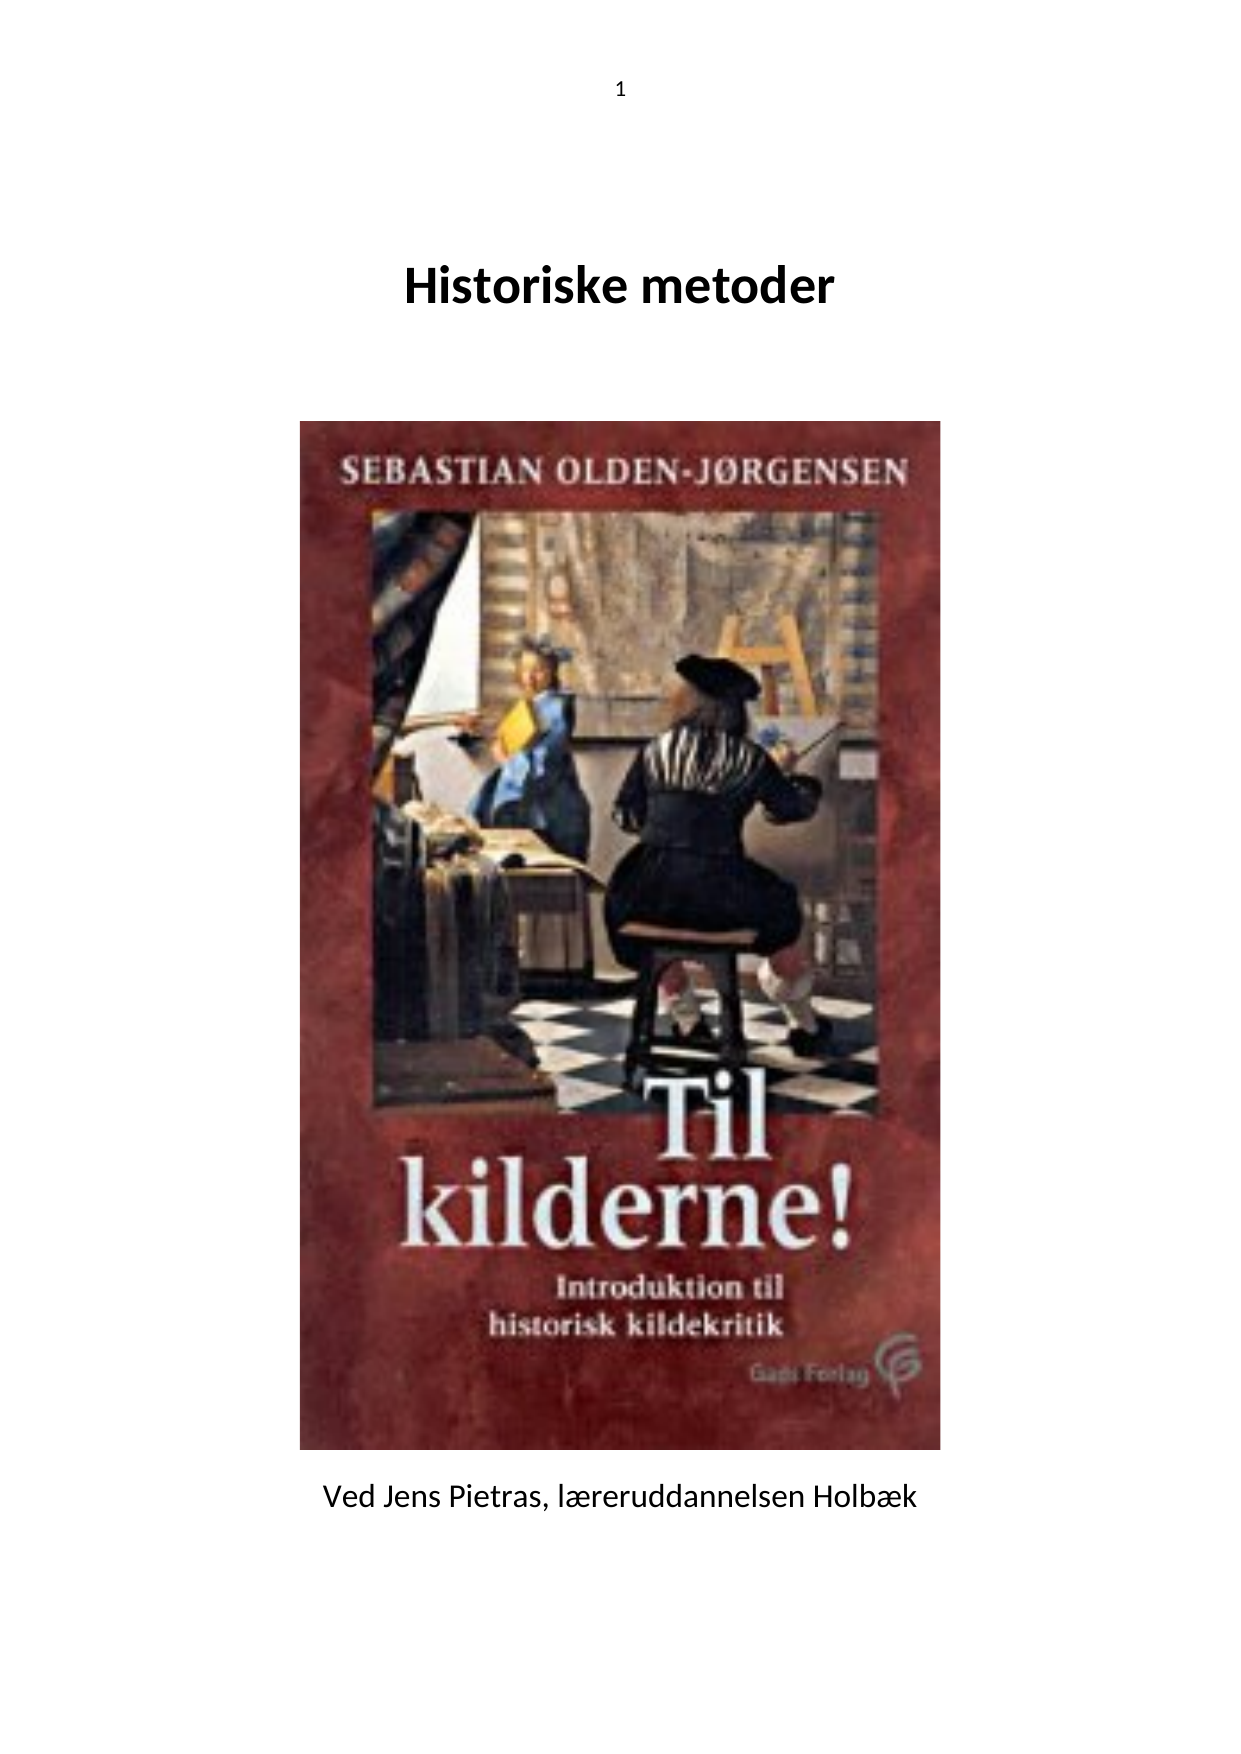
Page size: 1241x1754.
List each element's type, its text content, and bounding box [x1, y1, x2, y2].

text Historiske metoder [118, 251, 1122, 317]
text Ved Jens Pietras, læreruddannelsen Holbæk [118, 1475, 1122, 1515]
picture [299, 421, 941, 1450]
